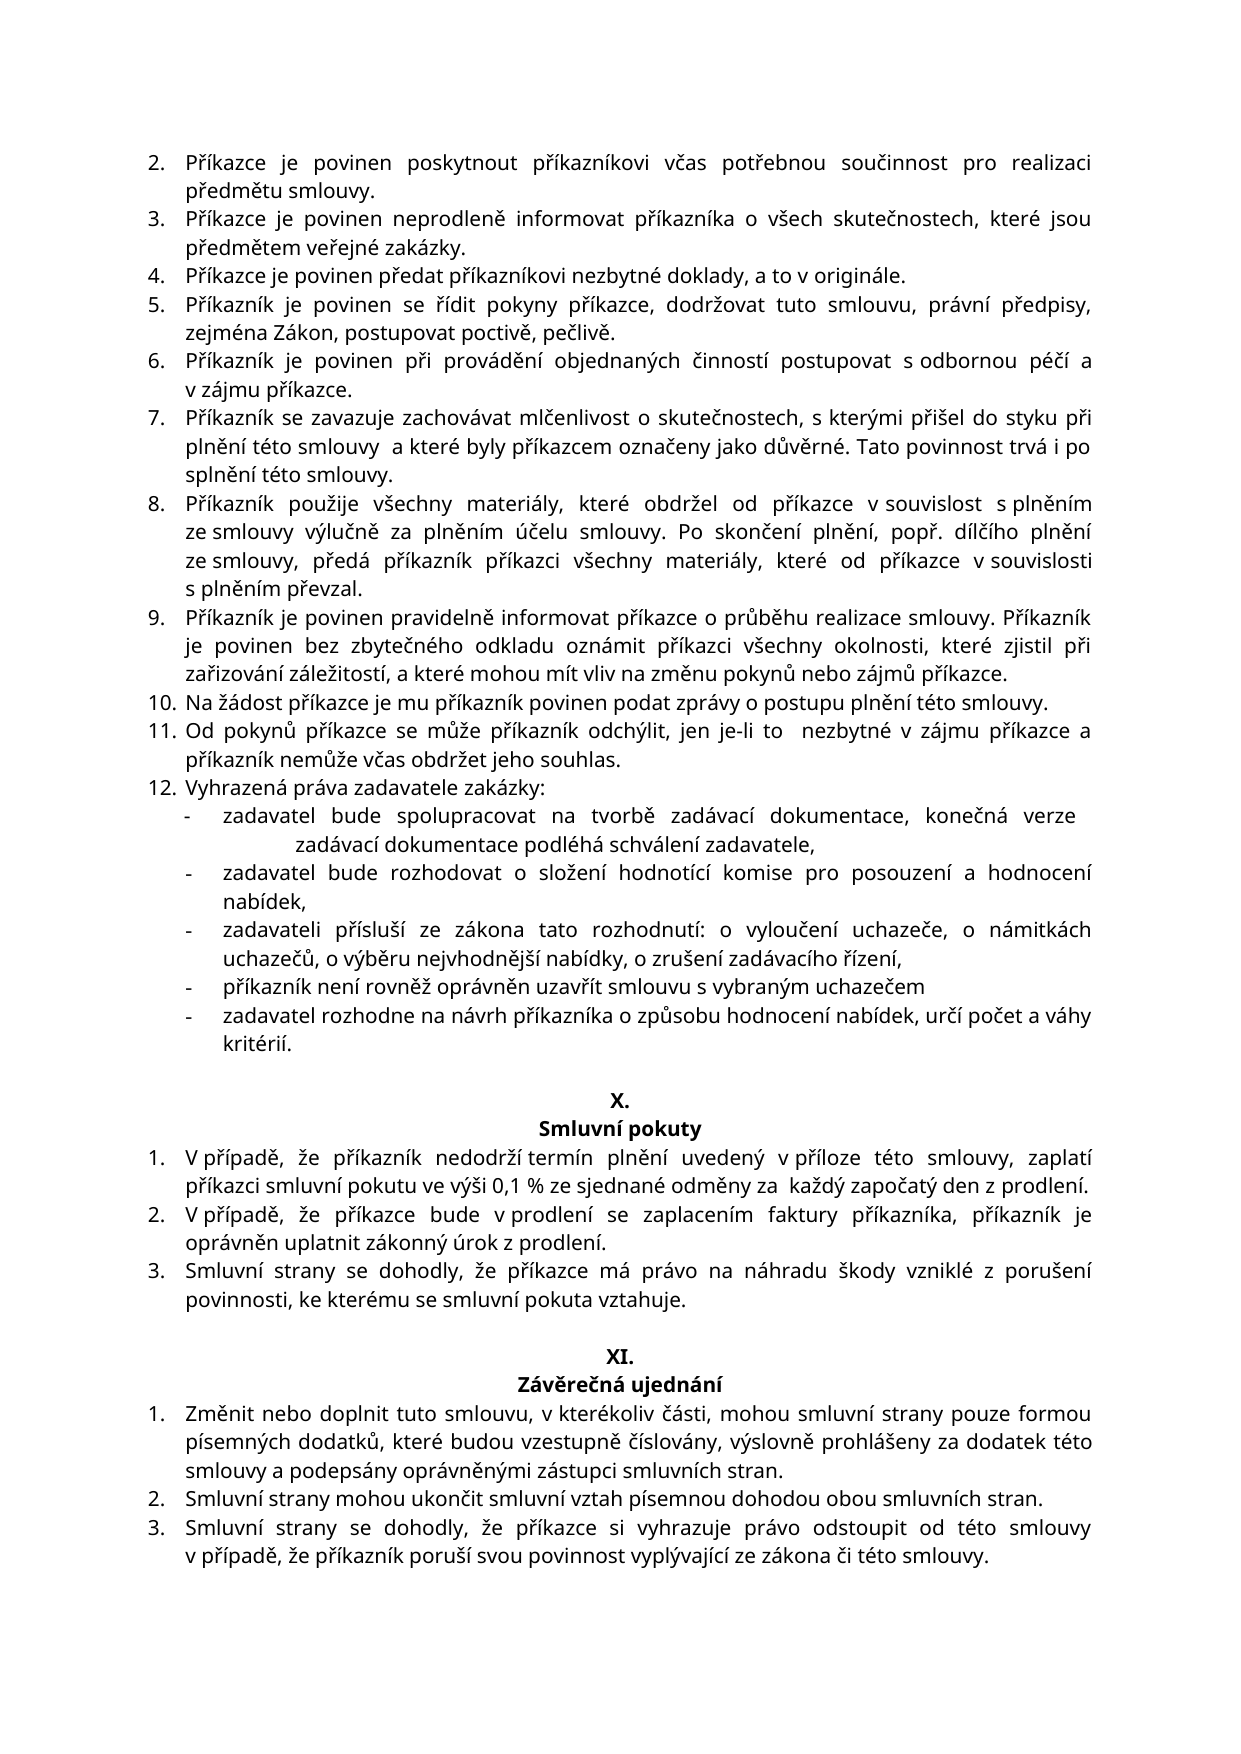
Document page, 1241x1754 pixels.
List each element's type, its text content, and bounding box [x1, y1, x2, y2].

list V případě, že příkazce bude v prodlení se zaplacením faktury příkazníka, příkazník je oprávněn uplatnit zákonný úrok z prodlení. [148, 1200, 1093, 1257]
list Smluvní strany se dohodly, že příkazce má právo na náhradu škody vzniklé z porušení povinnosti, ke kterému se smluvní pokuta vztahuje. [148, 1257, 1093, 1313]
text Smluvní pokuty [148, 1114, 1093, 1143]
list zadavateli přísluší ze zákona tato rozhodnutí: o vyloučení uchazeče, o námitkách uchazečů, o výběru nejvhodnější nabídky, o zrušení zadávacího řízení, [185, 915, 1093, 972]
list Příkazník se zavazuje zachovávat mlčenlivost o skutečnostech, s kterými přišel do styku při plnění této smlouvy a které byly příkazcem označeny jako důvěrné. Tato povinnost trvá i po splnění této smlouvy. [148, 403, 1093, 489]
list Změnit nebo doplnit tuto smlouvu, v kterékoliv části, mohou smluvní strany pouze formou písemných dodatků, které budou vzestupně číslovány, výslovně prohlášeny za dodatek této smlouvy a podepsány oprávněnými zástupci smluvních stran. [148, 1399, 1093, 1484]
list Příkazník použije všechny materiály, které obdržel od příkazce v souvislost s plněním ze smlouvy výlučně za plněním účelu smlouvy. Po skončení plnění, popř. dílčího plnění ze smlouvy, předá příkazník příkazci všechny materiály, které od příkazce v souvislosti s plněním převzal. [148, 489, 1093, 603]
list Smluvní strany mohou ukončit smluvní vztah písemnou dohodou obou smluvních stran. [148, 1484, 1093, 1513]
list Příkazník je povinen pravidelně informovat příkazce o průběhu realizace smlouvy. Příkazník je povinen bez zbytečného odkladu oznámit příkazci všechny okolnosti, které zjistil při zařizování záležitostí, a které mohou mít vliv na změnu pokynů nebo zájmů příkazce. [148, 603, 1093, 688]
text XI. [148, 1342, 1093, 1370]
text Závěrečná ujednání [148, 1370, 1093, 1399]
list Na žádost příkazce je mu příkazník povinen podat zprávy o postupu plnění této smlouvy. [148, 688, 1093, 716]
list příkazník není rovněž oprávněn uzavřít smlouvu s vybraným uchazečem [185, 972, 1093, 1001]
list Od pokynů příkazce se může příkazník odchýlit, jen je-li to nezbytné v zájmu příkazce a příkazník nemůže včas obdržet jeho souhlas. [148, 716, 1093, 773]
list Vyhrazená práva zadavatele zakázky: [148, 773, 1093, 802]
text X. [148, 1086, 1093, 1114]
list Příkazník je povinen se řídit pokyny příkazce, dodržovat tuto smlouvu, právní předpisy, zejména Zákon, postupovat poctivě, pečlivě. [148, 290, 1093, 347]
list V případě, že příkazník nedodrží termín plnění uvedený v příloze této smlouvy, zaplatí příkazci smluvní pokutu ve výši 0,1 % ze sjednané odměny za každý započatý den z prodlení. [148, 1143, 1093, 1200]
list zadavatel bude rozhodovat o složení hodnotící komise pro posouzení a hodnocení nabídek, [185, 858, 1093, 915]
list zadavatel rozhodne na návrh příkazníka o způsobu hodnocení nabídek, určí počet a váhy kritérií. [185, 1001, 1093, 1058]
list Příkazce je povinen poskytnout příkazníkovi včas potřebnou součinnost pro realizaci předmětu smlouvy. [148, 148, 1093, 204]
list Smluvní strany se dohodly, že příkazce si vyhrazuje právo odstoupit od této smlouvy v případě, že příkazník poruší svou povinnost vyplývající ze zákona či této smlouvy. [148, 1513, 1093, 1569]
text - zadavatel bude spolupracovat na tvorbě zadávací dokumentace, konečná verze zadávací dokumentace podléhá schválení zadavatele, [183, 802, 1093, 858]
list Příkazce je povinen neprodleně informovat příkazníka o všech skutečnostech, které jsou předmětem veřejné zakázky. [148, 204, 1093, 261]
list Příkazník je povinen při provádění objednaných činností postupovat s odbornou péčí a v zájmu příkazce. [148, 347, 1093, 403]
list Příkazce je povinen předat příkazníkovi nezbytné doklady, a to v originále. [148, 261, 1093, 290]
